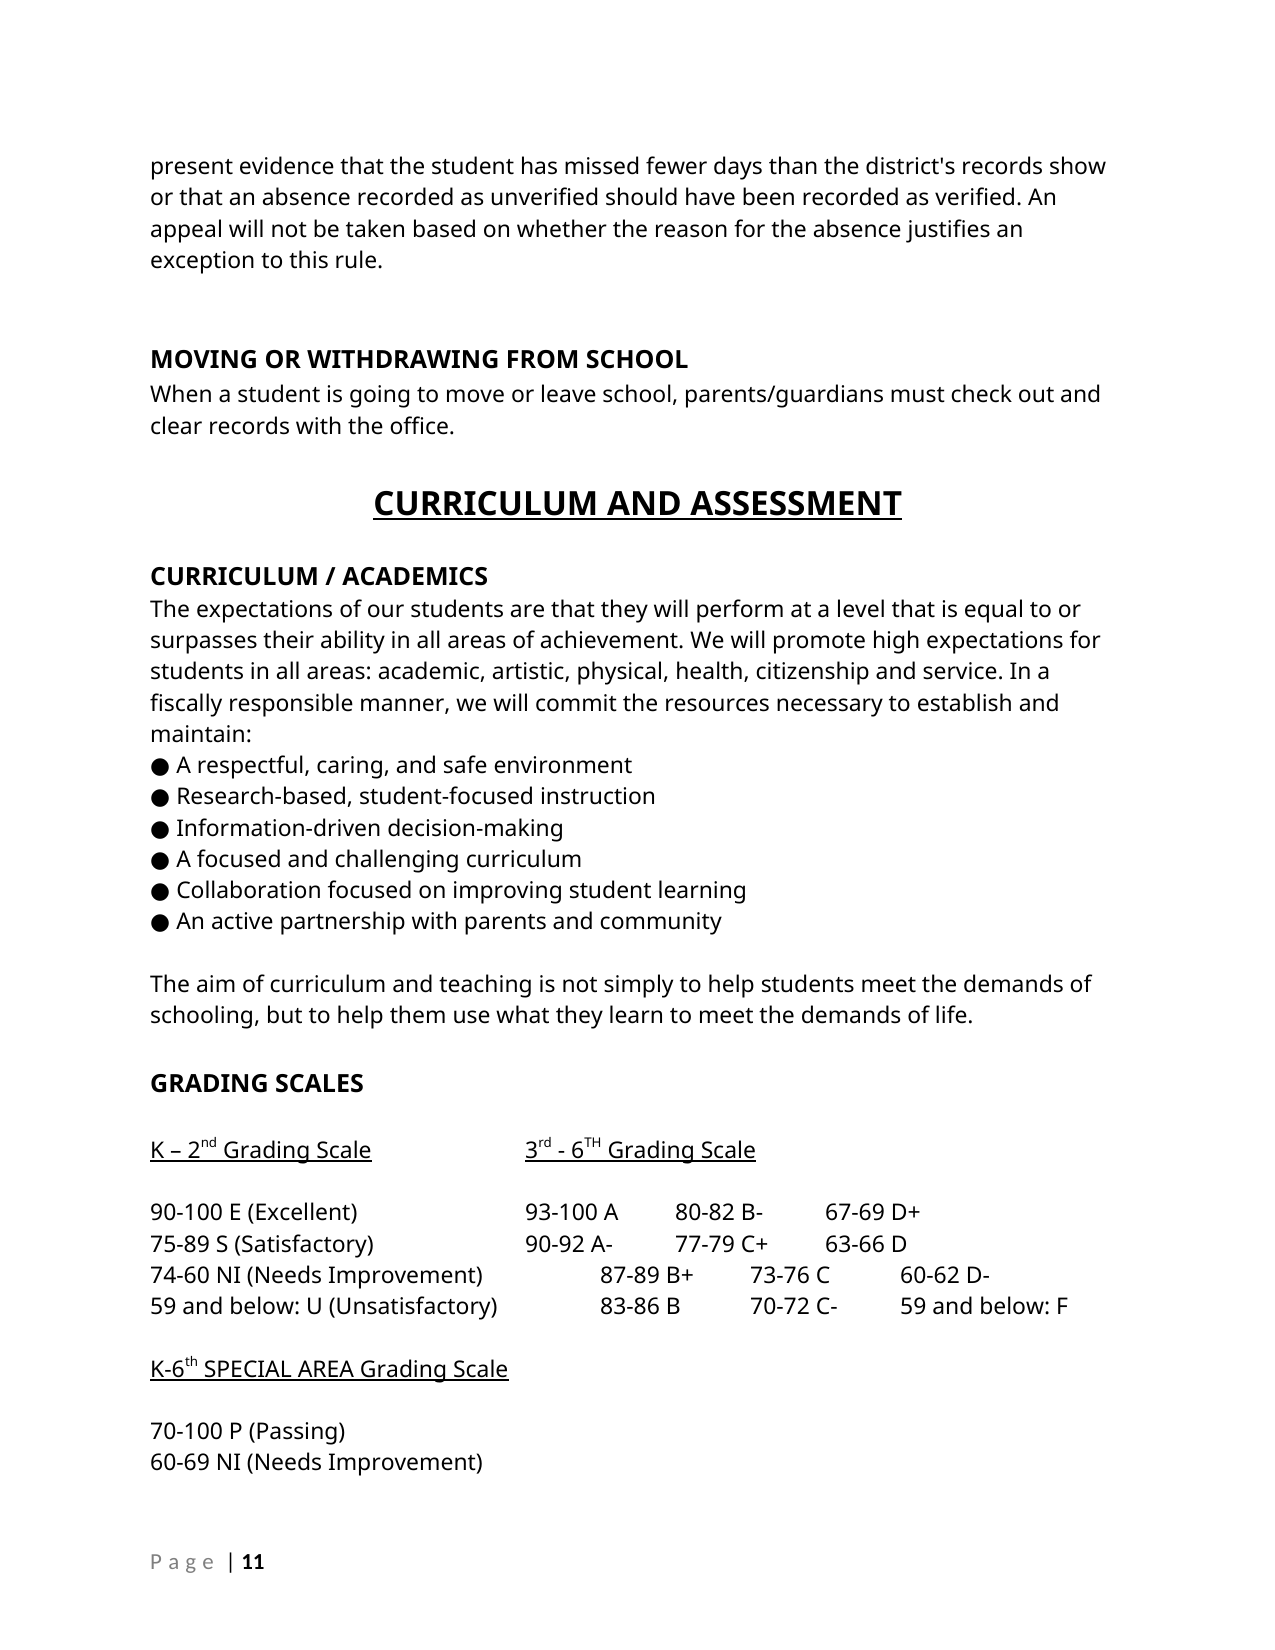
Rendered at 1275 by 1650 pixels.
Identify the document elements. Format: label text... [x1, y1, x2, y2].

text 90-100 E (Excellent) 93-100 A 80-82 B- 67-69 D+ [150, 1196, 1125, 1227]
text 70-100 P (Passing) [150, 1415, 1125, 1446]
text When a student is going to move or leave school, parents/guardians must check out and clear records with the office. [150, 378, 1125, 441]
text K-6th SPECIAL AREA Grading Scale [150, 1352, 1125, 1384]
text ● A respectful, caring, and safe environment [150, 749, 1125, 780]
subtitle MOVING OR WITHDRAWING FROM SCHOOL [150, 342, 1125, 376]
text K – 2nd Grading Scale 3rd - 6TH Grading Scale [150, 1134, 1125, 1165]
text ● A focused and challenging curriculum [150, 843, 1125, 874]
text 75-89 S (Satisfactory) 90-92 A- 77-79 C+ 63-66 D [150, 1227, 1125, 1259]
text ● Research-based, student-focused instruction [150, 780, 1125, 812]
text 74-60 NI (Needs Improvement) 87-89 B+ 73-76 C 60-62 D- [150, 1259, 1125, 1290]
text 59 and below: U (Unsatisfactory) 83-86 B 70-72 C- 59 and below: F [150, 1290, 1125, 1321]
text ● Information-driven decision-making [150, 812, 1125, 843]
subtitle CURRICULUM AND ASSESSMENT [150, 479, 1125, 525]
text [150, 150, 1125, 275]
text The aim of curriculum and teaching is not simply to help students meet the demands of schooling, but to help them use what they learn to meet the demands of life. [150, 968, 1125, 1030]
subtitle GRADING SCALES [150, 1066, 1125, 1100]
text ● Collaboration focused on improving student learning [150, 874, 1125, 905]
text 60-69 NI (Needs Improvement) [150, 1446, 1125, 1477]
subtitle CURRICULUM / ACADEMICS [150, 559, 1125, 593]
text ● An active partnership with parents and community [150, 905, 1125, 937]
text The expectations of our students are that they will perform at a level that is equal to or surpasses their ability in all areas of achievement. We will promote high expectations for students in all areas: academic, artistic, physical, health, citizenship and service. In a fiscally responsible manner, we will commit the resources necessary to establish and maintain: [150, 593, 1125, 749]
